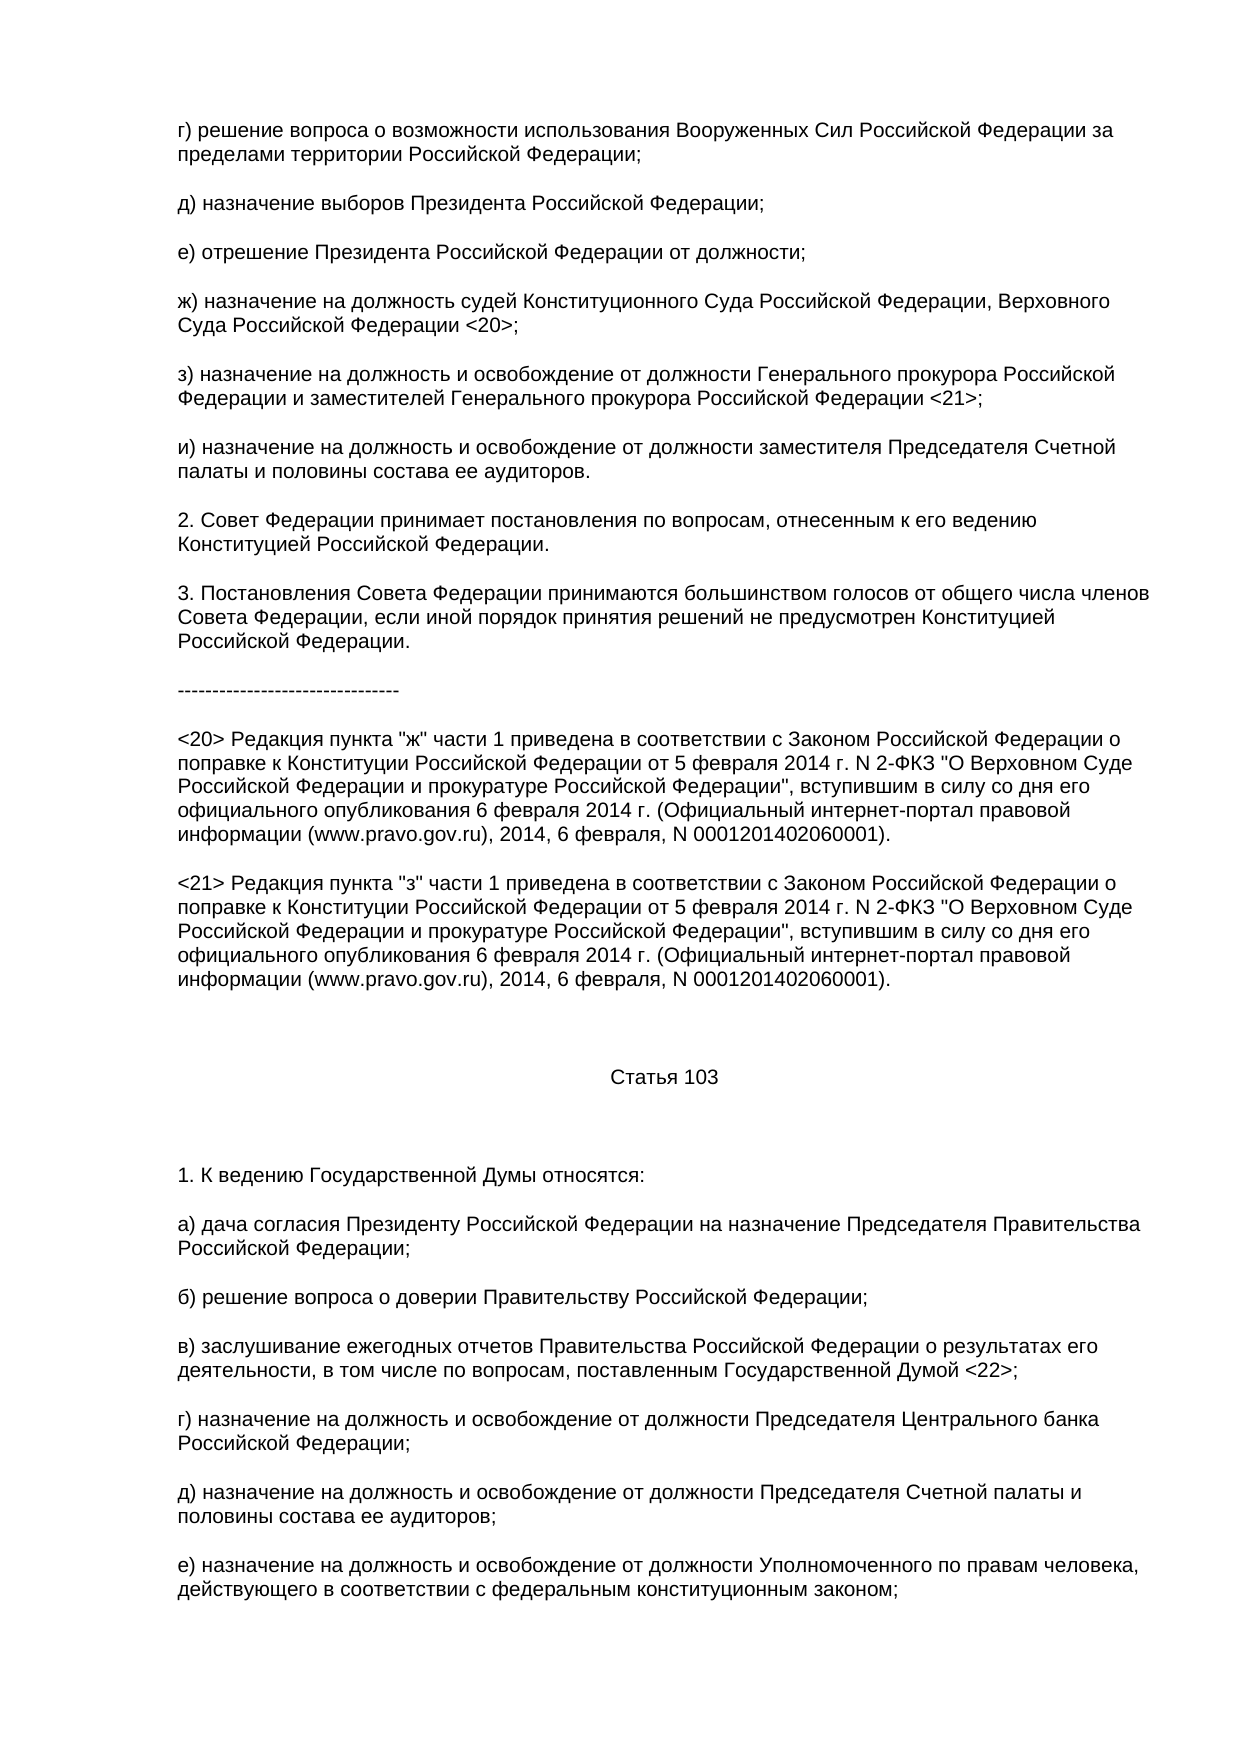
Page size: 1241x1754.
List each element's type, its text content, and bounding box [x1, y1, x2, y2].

text д) назначение на должность и освобождение от должности Председателя Счетной палаты и половины состава ее аудиторов; [177, 1479, 1152, 1527]
text е) назначение на должность и освобождение от должности Уполномоченного по правам человека, действующего в соответствии с федеральным конституционным законом; [177, 1552, 1152, 1600]
text д) назначение выборов Президента Российской Федерации; [177, 191, 1152, 215]
text з) назначение на должность и освобождение от должности Генерального прокурора Российской Федерации и заместителей Генерального прокурора Российской Федерации <21>; [177, 362, 1152, 410]
text а) дача согласия Президенту Российской Федерации на назначение Председателя Правительства Российской Федерации; [177, 1212, 1152, 1260]
text <21> Редакция пункта "з" части 1 приведена в соответствии с Законом Российской Федерации о поправке к Конституции Российской Федерации от 5 февраля 2014 г. N 2-ФКЗ "О Верховном Суде Российской Федерации и прокуратуре Российской Федерации", вступившим в силу со дня его официального опубликования 6 февраля 2014 г. (Официальный интернет-портал правовой информации (www.pravo.gov.ru), 2014, 6 февраля, N 0001201402060001). [177, 871, 1152, 991]
text 1. К ведению Государственной Думы относятся: [177, 1163, 1152, 1187]
text 2. Совет Федерации принимает постановления по вопросам, отнесенным к его ведению Конституцией Российской Федерации. [177, 508, 1152, 556]
text и) назначение на должность и освобождение от должности заместителя Председателя Счетной палаты и половины состава ее аудиторов. [177, 435, 1152, 483]
text <20> Редакция пункта "ж" части 1 приведена в соответствии с Законом Российской Федерации о поправке к Конституции Российской Федерации от 5 февраля 2014 г. N 2-ФКЗ "О Верховном Суде Российской Федерации и прокуратуре Российской Федерации", вступившим в силу со дня его официального опубликования 6 февраля 2014 г. (Официальный интернет-портал правовой информации (www.pravo.gov.ru), 2014, 6 февраля, N 0001201402060001). [177, 726, 1152, 846]
text Статья 103 [177, 1065, 1152, 1089]
text г) решение вопроса о возможности использования Вооруженных Сил Российской Федерации за пределами территории Российской Федерации; [177, 118, 1152, 166]
text 3. Постановления Совета Федерации принимаются большинством голосов от общего числа членов Совета Федерации, если иной порядок принятия решений не предусмотрен Конституцией Российской Федерации. [177, 581, 1152, 652]
text в) заслушивание ежегодных отчетов Правительства Российской Федерации о результатах его деятельности, в том числе по вопросам, поставленным Государственной Думой <22>; [177, 1334, 1152, 1382]
text ж) назначение на должность судей Конституционного Суда Российской Федерации, Верховного Суда Российской Федерации <20>; [177, 289, 1152, 337]
text -------------------------------- [177, 677, 1152, 701]
text б) решение вопроса о доверии Правительству Российской Федерации; [177, 1285, 1152, 1309]
text е) отрешение Президента Российской Федерации от должности; [177, 240, 1152, 264]
text г) назначение на должность и освобождение от должности Председателя Центрального банка Российской Федерации; [177, 1407, 1152, 1454]
